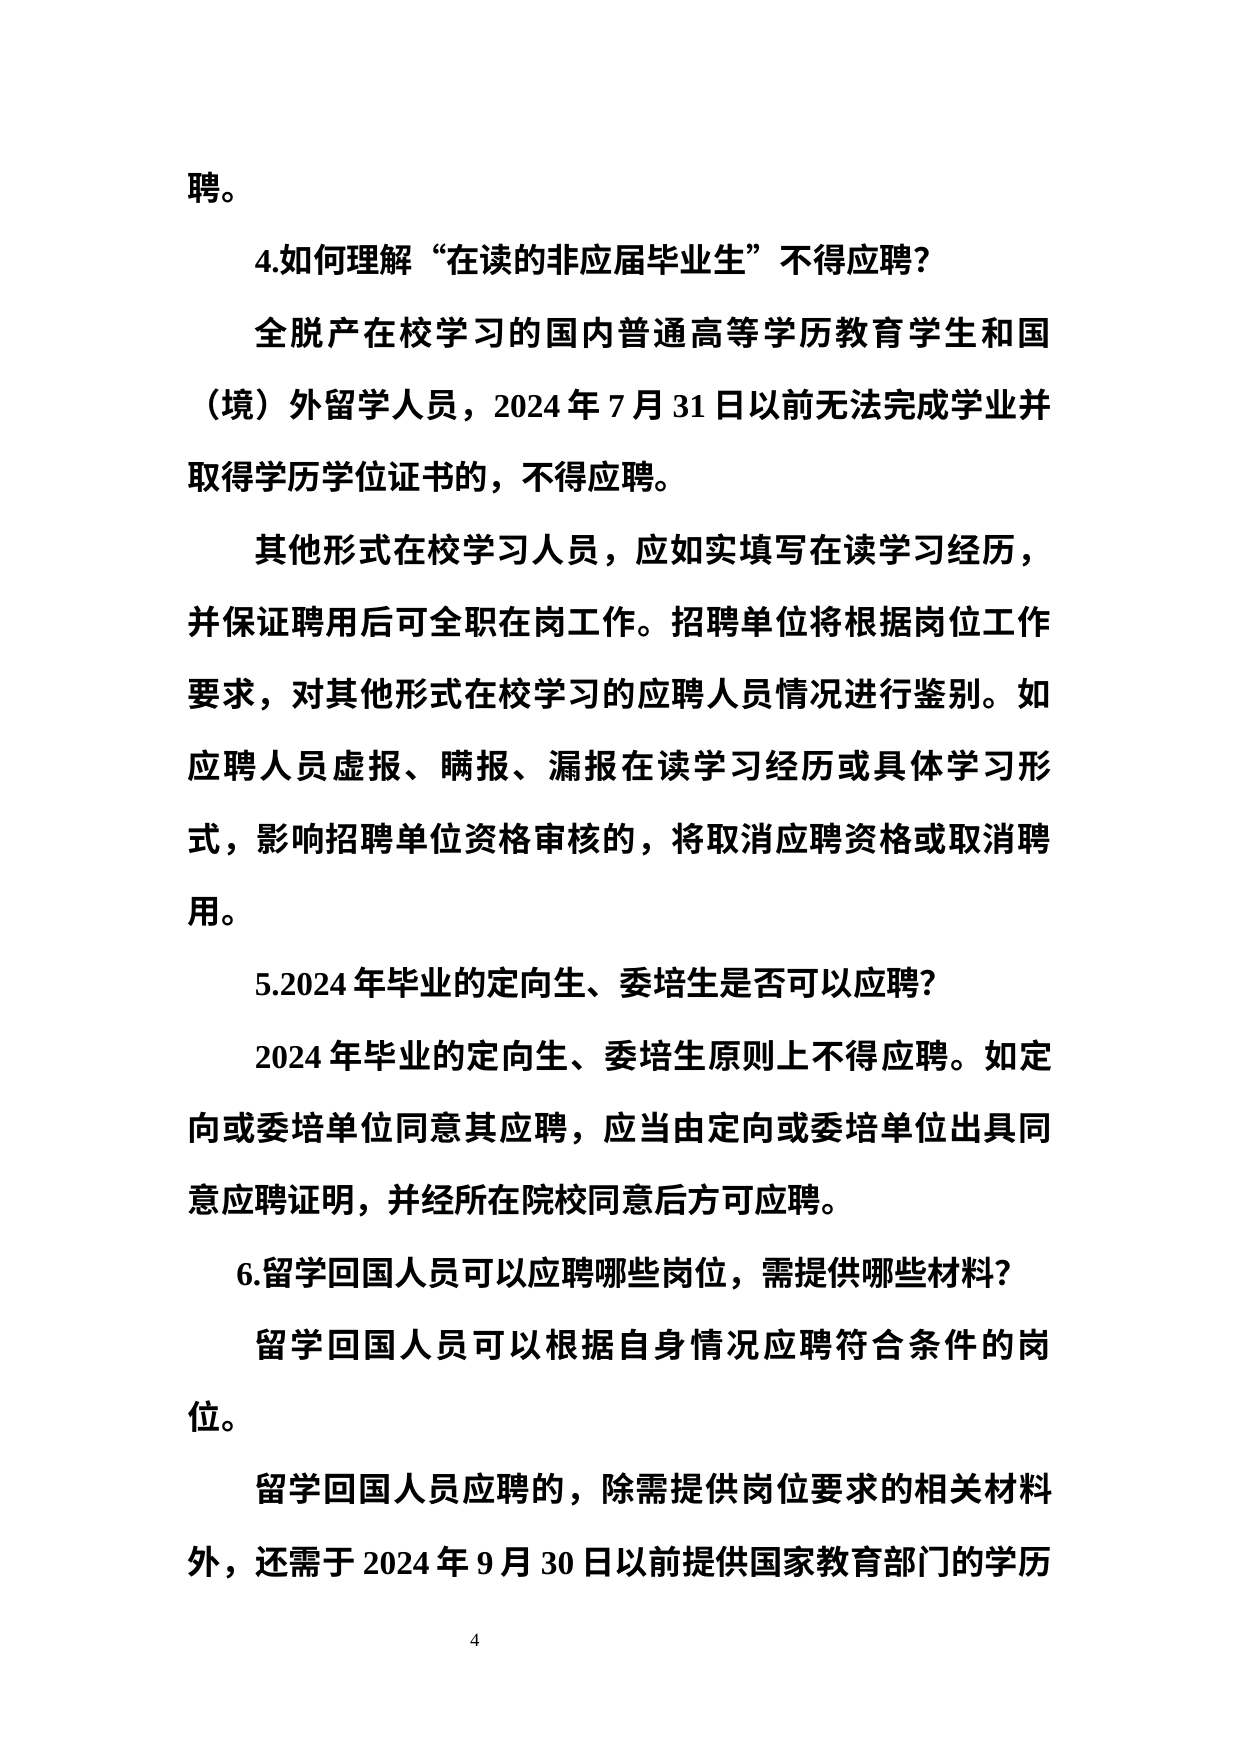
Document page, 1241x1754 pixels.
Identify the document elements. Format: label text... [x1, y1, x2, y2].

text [187, 162, 1053, 210]
text 6.留学回国人员可以应聘哪些岗位，需提供哪些材料？ [187, 1246, 1053, 1294]
text 全脱产在校学习的国内普通高等学历教育学生和国（境）外留学人员，2024年7月31日以前无法完成学业并取得学历学位证书的，不得应聘。 [187, 307, 1053, 499]
text 其他形式在校学习人员，应如实填写在读学习经历，并保证聘用后可全职在岗工作。招聘单位将根据岗位工作要求，对其他形式在校学习的应聘人员情况进行鉴别。如应聘人员虚报、瞒报、漏报在读学习经历或具体学习形式，影响招聘单位资格审核的，将取消应聘资格或取消聘用。 [187, 523, 1053, 933]
text 5.2024年毕业的定向生、委培生是否可以应聘？ [187, 957, 1053, 1005]
text 2024年毕业的定向生、委培生原则上不得应聘。如定向或委培单位同意其应聘，应当由定向或委培单位出具同意应聘证明，并经所在院校同意后方可应聘。 [187, 1029, 1053, 1222]
text 4.如何理解“在读的非应届毕业生”不得应聘？ [187, 234, 1053, 282]
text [187, 1463, 1053, 1584]
text 留学回国人员可以根据自身情况应聘符合条件的岗位。 [187, 1319, 1053, 1439]
